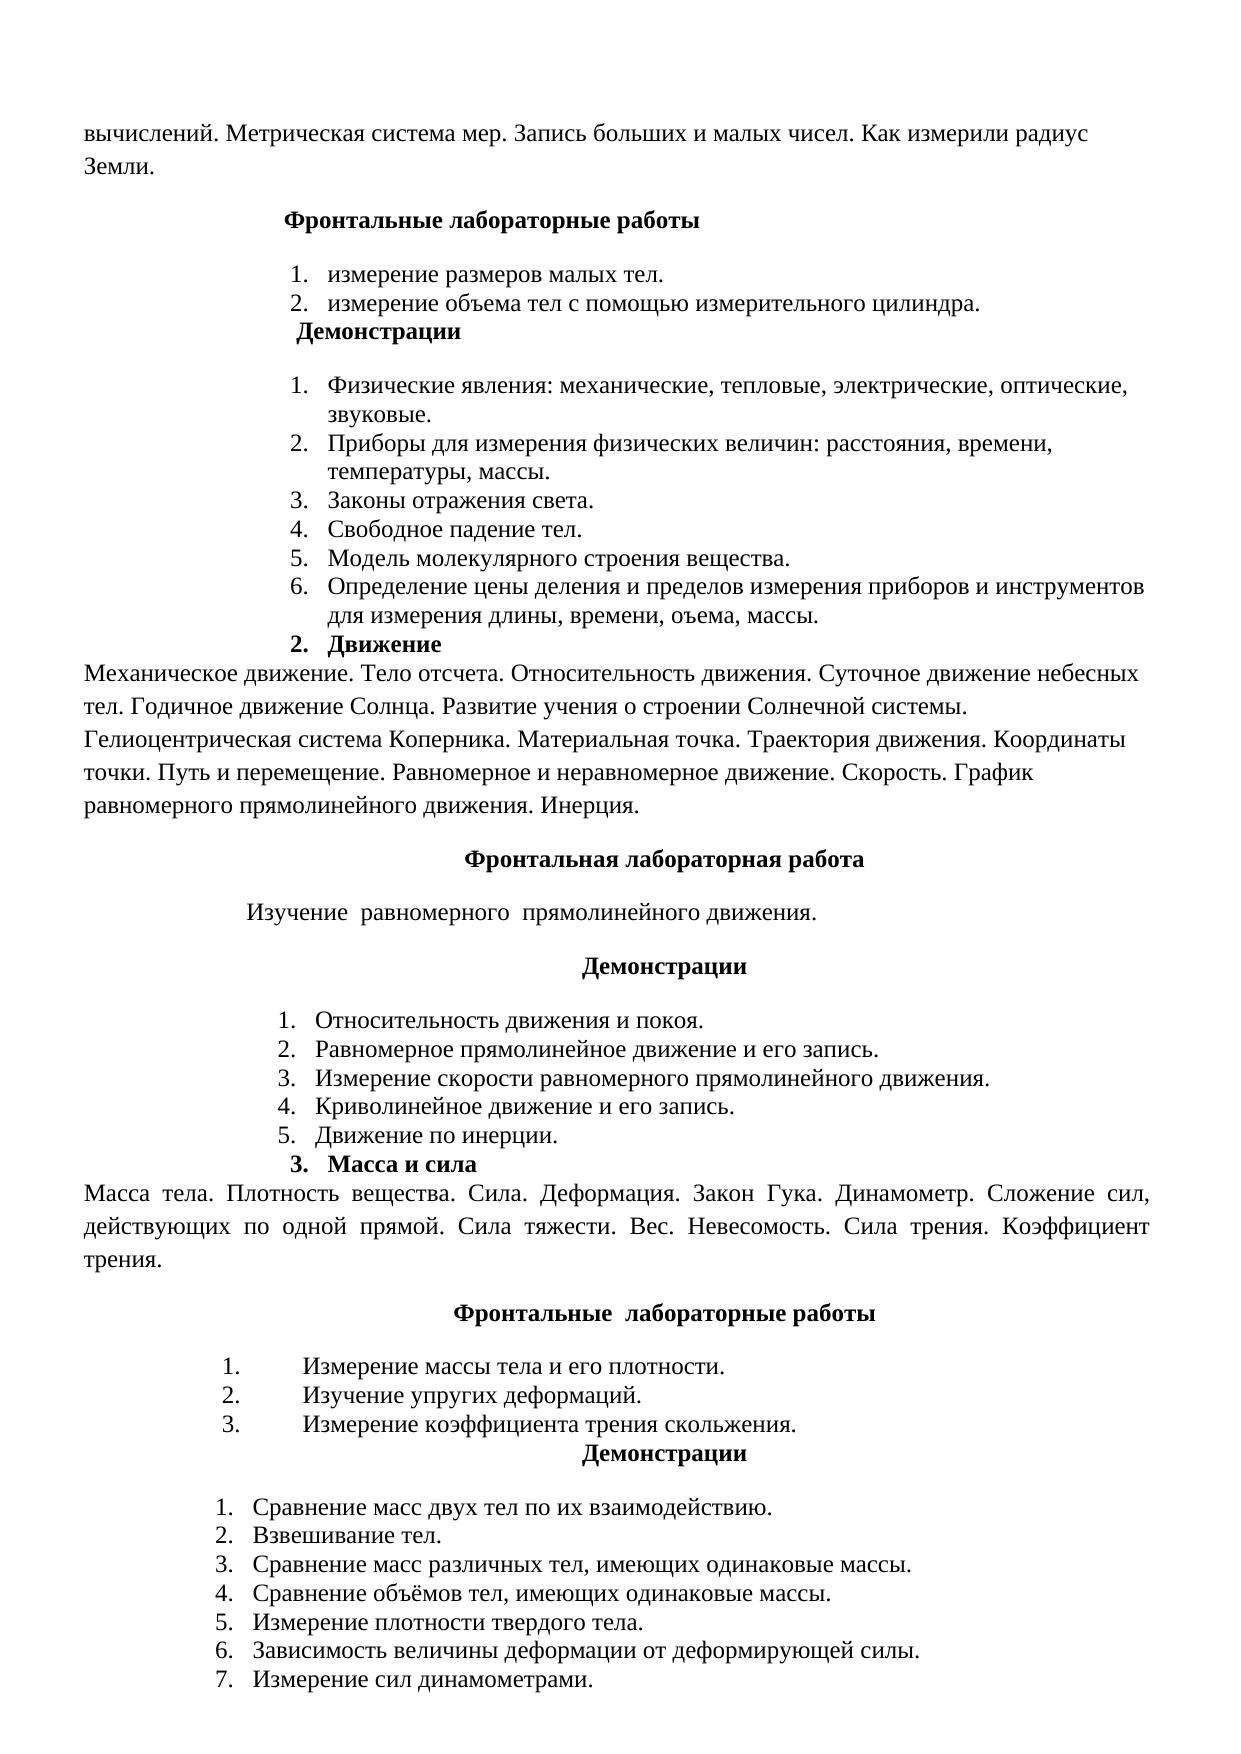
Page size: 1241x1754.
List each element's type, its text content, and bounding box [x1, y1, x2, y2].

text Фронтальные лабораторные работы [177, 205, 1152, 234]
text Масса тела. Плотность вещества. Сила. Деформация. Закон Гука. Динамометр. Сложение сил, действующих по одной прямой. Сила тяжести. Вес. Невесомость. Сила трения. Коэффициент трения. [83, 1178, 1152, 1272]
text Механическое движение. Тело отсчета. Относительность движения. Суточное движение небесных тел. Годичное движение Солнца. Развитие учения о строении Солнечной системы. Гелиоцентрическая система Коперника. Материальная точка. Траектория движения. Координаты точки. Путь и перемещение. Равномерное и неравномерное движение. Скорость. График равномерного прямолинейного движения. Инерция. [83, 658, 1152, 818]
list Изучение упругих деформаций. [222, 1380, 1152, 1409]
list Движение по инерции. [277, 1120, 1152, 1149]
list Модель молекулярного строения вещества. [290, 543, 1152, 571]
list Криволинейное движение и его запись. [277, 1091, 1152, 1120]
list Сравнение объёмов тел, имеющих одинаковые массы. [215, 1578, 1152, 1607]
list Равномерное прямолинейное движение и его запись. [277, 1034, 1152, 1063]
list Относительность движения и покоя. [277, 1005, 1152, 1034]
list Приборы для измерения физических величин: расстояния, времени, температуры, массы. [290, 428, 1152, 485]
list Сравнение масс различных тел, имеющих одинаковые массы. [215, 1549, 1152, 1578]
text Демонстрации [177, 1438, 1152, 1466]
list измерение объема тел с помощью измерительного цилиндра. [290, 288, 1152, 316]
list Измерение массы тела и его плотности. [222, 1351, 1152, 1380]
list Взвешивание тел. [215, 1520, 1152, 1549]
text Изучение равномерного прямолинейного движения. [177, 897, 1152, 926]
list Зависимость величины деформации от деформирующей силы. [215, 1635, 1152, 1664]
list Измерение сил динамометрами. [215, 1664, 1152, 1693]
list Свободное падение тел. [290, 514, 1152, 543]
text Демонстрации [177, 951, 1152, 980]
list Измерение скорости равномерного прямолинейного движения. [277, 1063, 1152, 1091]
list Физические явления: механические, тепловые, электрические, оптические, звуковые. [290, 370, 1152, 428]
list измерение размеров малых тел. [290, 259, 1152, 288]
text Демонстрации [290, 316, 1152, 345]
list Измерение коэффициента трения скольжения. [222, 1409, 1152, 1438]
list Определение цены деления и пределов измерения приборов и инструментов для измерения длины, времени, оъема, массы. [290, 571, 1152, 629]
list Масса и сила [290, 1149, 1152, 1178]
text Фронтальные лабораторные работы [177, 1298, 1152, 1326]
list Движение [290, 629, 1152, 658]
list Измерение плотности твердого тела. [215, 1607, 1152, 1635]
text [83, 118, 1152, 180]
text Фронтальная лабораторная работа [177, 844, 1152, 872]
list Законы отражения света. [290, 485, 1152, 514]
list Сравнение масс двух тел по их взаимодействию. [215, 1492, 1152, 1520]
